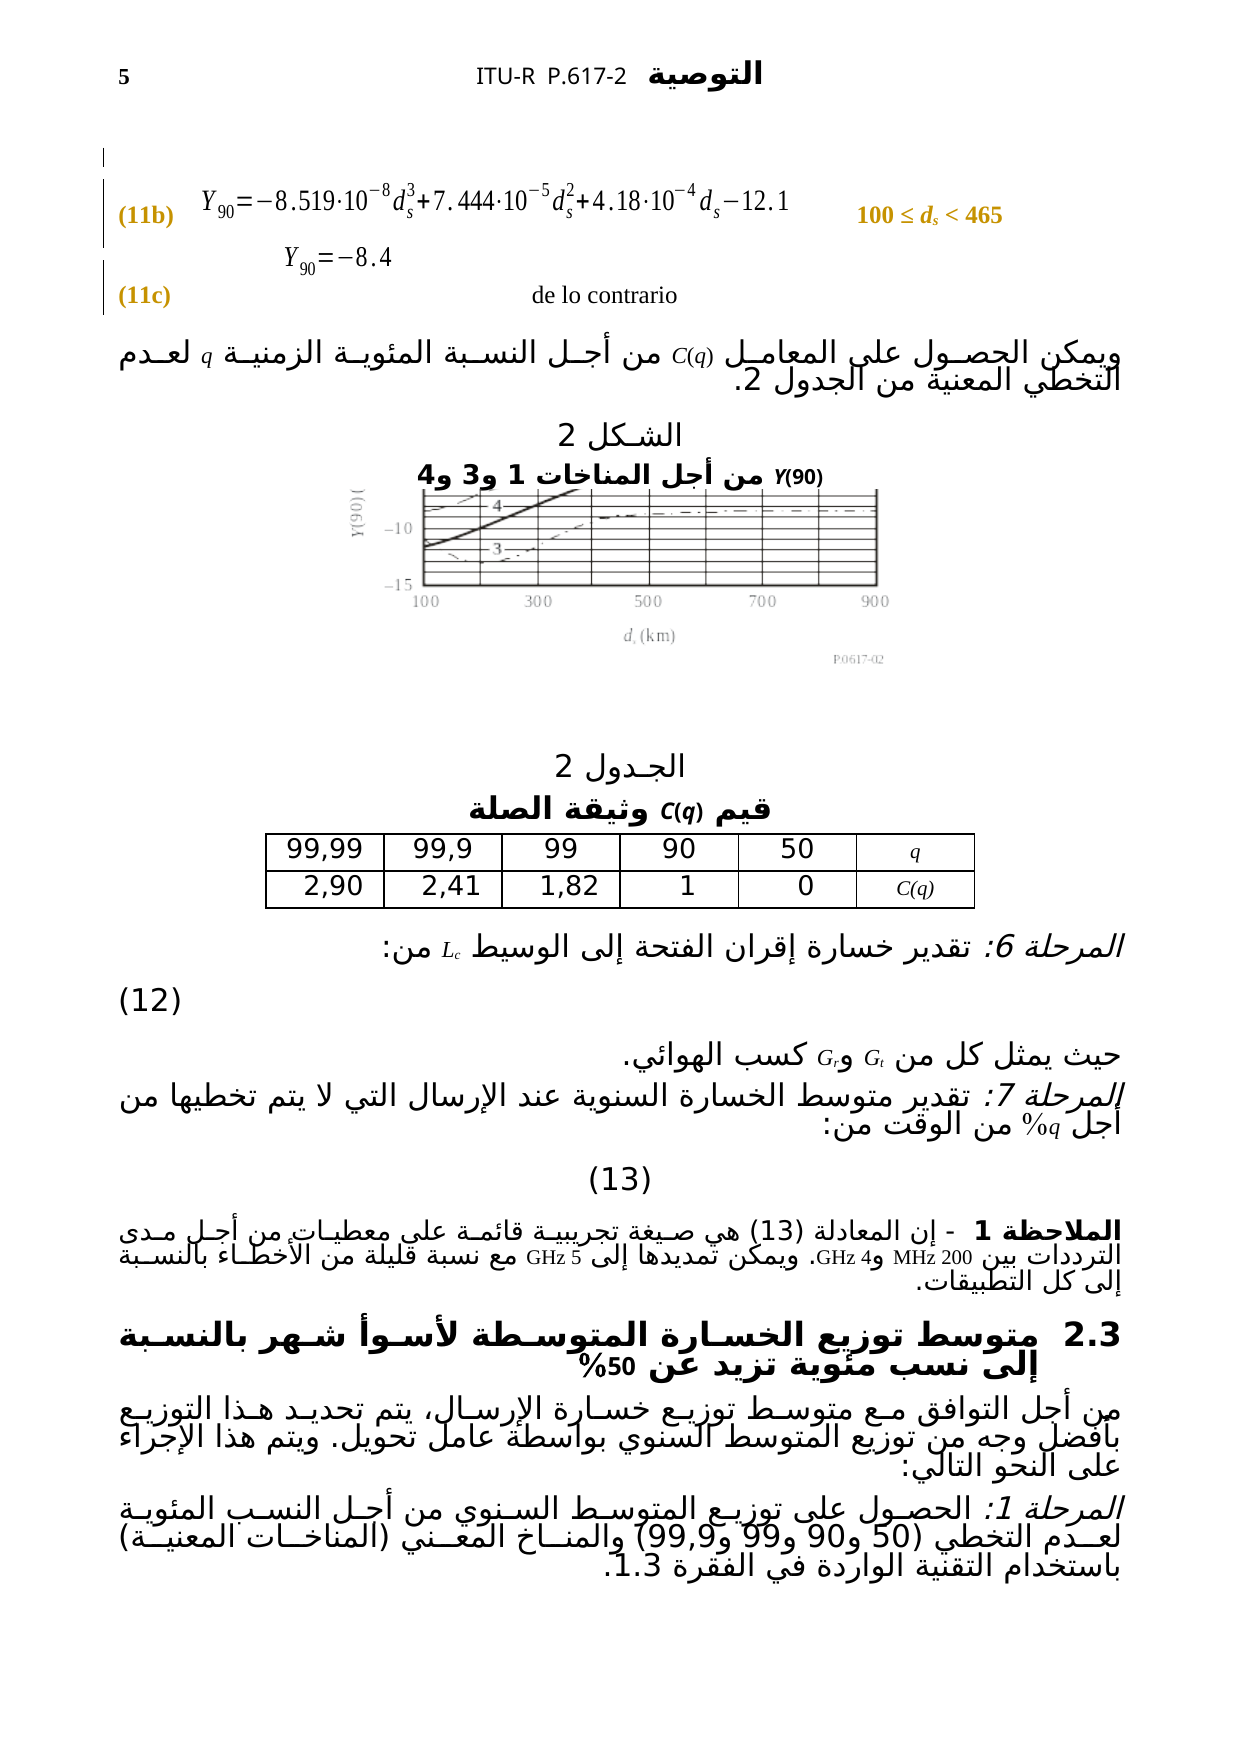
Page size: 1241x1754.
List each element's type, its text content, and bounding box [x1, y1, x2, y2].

text (13) [118, 1167, 1122, 1196]
table_cell 50 [739, 872, 856, 907]
text الشـكل 2 [118, 423, 1122, 452]
text الجـدول 2 [118, 754, 1122, 783]
table_header 99,99 [267, 835, 383, 870]
text المرحلة 6: تقدير خسارة إقران الفتحة إلى الوسيط Lc من: [118, 934, 555, 963]
text الملاحظة 1 - إن المعادلة (13) هي صيغة تجريبية قائمة على معطيات من أجل مدى الترددات بين MHz 200 وGHz 4. ويمكن تمديدها إلى GHz 5 مع نسبة قليلة من الأخطاء بالنسبة إلى كل التطبيقات. [118, 1221, 1122, 1297]
table_cell 91 [621, 872, 738, 907]
text (11c) de lo contrario [118, 260, 1122, 315]
table_cell 92,41 [385, 872, 501, 907]
text المرحلة 7: تقدير متوسط الخسارة السنوية عند الإرسال التي لا يتم تخطيها من أجل q من الوقت من: [118, 1083, 1122, 1142]
text (11b) 100 ≤ ds < 465 [118, 179, 1122, 228]
table_header 99,9 [385, 835, 501, 870]
title Y(90) من أجل المناخات 1 و3 و4 [118, 464, 1122, 490]
table_cell 92,90 [267, 872, 383, 907]
title قيم C(q) وثيقة الصلة [118, 796, 1122, 825]
table_header 90 [621, 835, 738, 870]
table_cell 91,82 [503, 872, 619, 907]
text المرحلة 6: تقدير خسارة إقران الفتحة إلى الوسيط Lc من: [544, 934, 1114, 963]
text حيث يمثل كل من Gt وGr كسب الهوائي. [118, 1042, 709, 1071]
text من أجل التوافق مع متوسط توزيع خسارة الإرسال، يتم تحديد هذا التوزيع بأفضل وجه من توزيع المتوسط السنوي بواسطة عامل تحويل. ويتم هذا الإجراء على النحو التالي: [118, 1396, 1122, 1484]
subtitle 2.3 متوسط توزيع الخسارة المتوسطة لأسوأ شهر بالنسبة إلى نسب مئوية تزيد عن 50 [118, 1322, 1122, 1384]
text المرحلة 1: الحصول على توزيع المتوسط السنوي من أجل النسب المئوية لعدم التخطي (50 و90 و99 و99,9) والمناخ المعني (المناخات المعنية) باستخدام التقنية الواردة في الفقرة 1.3. [118, 1496, 1122, 1583]
table_header 50 [739, 835, 856, 870]
text (12) [118, 988, 1122, 1017]
table_cell C(q) [857, 872, 974, 907]
table_header q [857, 835, 974, 870]
text ويمكن الحصول على المعامل C(q) من أجل النسبة المئوية الزمنية q لعدم التخطي المعنية من الجدول 2. [118, 340, 1122, 398]
table_header 99 [503, 835, 619, 870]
text حيث يمثل كل من Gt وGr كسب الهوائي. [701, 1042, 1122, 1071]
